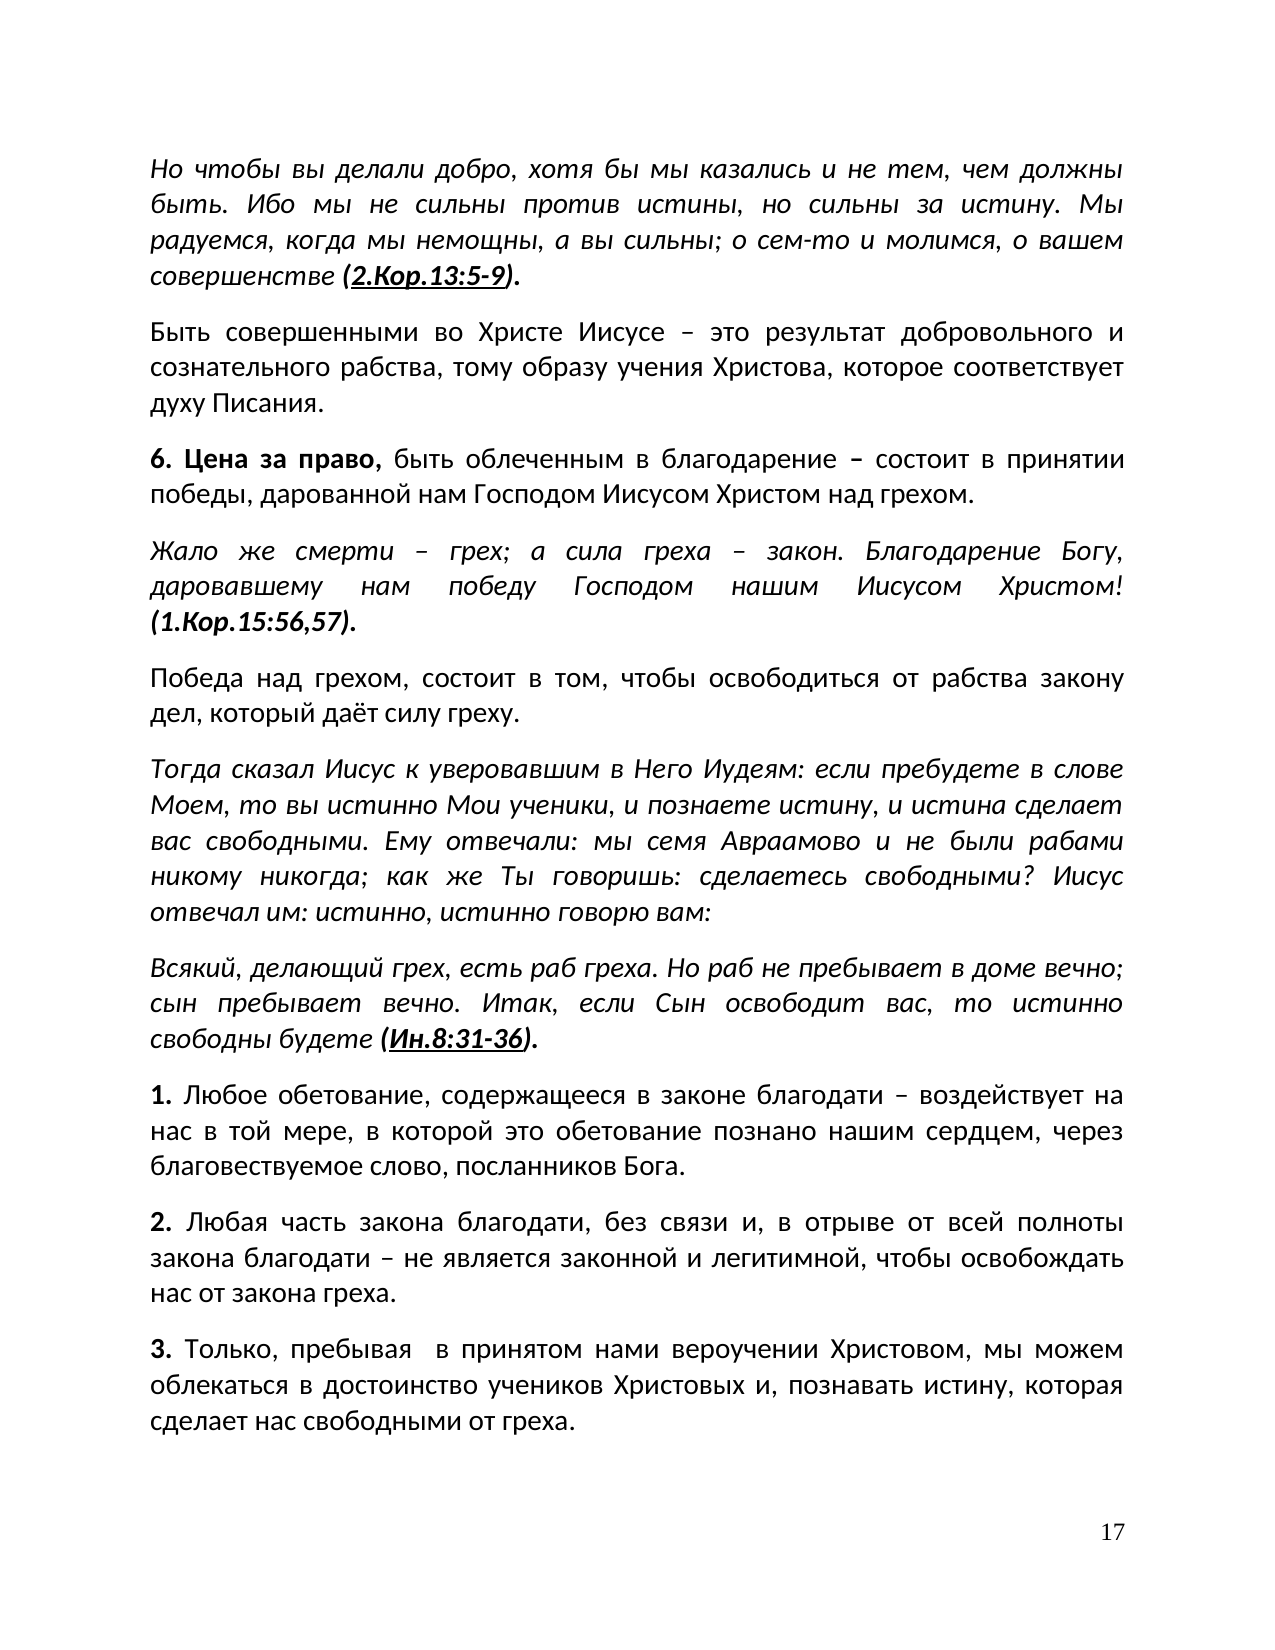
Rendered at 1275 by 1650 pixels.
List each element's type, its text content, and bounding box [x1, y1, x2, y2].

text Но чтобы вы делали добро, хотя бы мы казались и не тем, чем должны быть. Ибо мы не сильны против истины, но сильны за истину. Мы радуемся, когда мы немощны, а вы сильны; о сем-то и молимся, о вашем совершенстве (2.Кор.13:5-9). [150, 150, 1125, 292]
text 6. Цена за право, быть облеченным в благодарение – состоит в принятии победы, дарованной нам Господом Иисусом Христом над грехом. [150, 440, 1125, 511]
text 2. Любая часть закона благодати, без связи и, в отрыве от всей полноты закона благодати – не является законной и легитимной, чтобы освобождать нас от закона греха. [150, 1203, 1125, 1310]
text 3. Только, пребывая в принятом нами вероучении Христовом, мы можем облекаться в достоинство учеников Христовых и, познавать истину, которая сделает нас свободными от греха. [150, 1330, 1125, 1437]
text Жало же смерти – грех; а сила греха – закон. Благодарение Богу, даровавшему нам победу Господом нашим Иисусом Христом! (1.Кор.15:56,57). [150, 532, 1125, 638]
text Всякий, делающий грех, есть раб греха. Но раб не пребывает в доме вечно; сын пребывает вечно. Итак, если Сын освободит вас, то истинно свободны будете (Ин.8:31-36). [150, 949, 1125, 1056]
text 1. Любое обетование, содержащееся в законе благодати – воздействует на нас в той мере, в которой это обетование познано нашим сердцем, через благовествуемое слово, посланников Бога. [150, 1076, 1125, 1183]
text Тогда сказал Иисус к уверовавшим в Него Иудеям: если пребудете в слове Моем, то вы истинно Мои ученики, и познаете истину, и истина сделает вас свободными. Ему отвечали: мы семя Авраамово и не были рабами никому никогда; как же Ты говоришь: сделаетесь свободными? Иисус отвечал им: истинно, истинно говорю вам: [150, 750, 1125, 928]
text Победа над грехом, состоит в том, чтобы освободиться от рабства закону дел, который даёт силу греху. [150, 659, 1125, 730]
text Быть совершенными во Христе Иисусе – это результат добровольного и сознательного рабства, тому образу учения Христова, которое соответствует духу Писания. [150, 313, 1125, 420]
